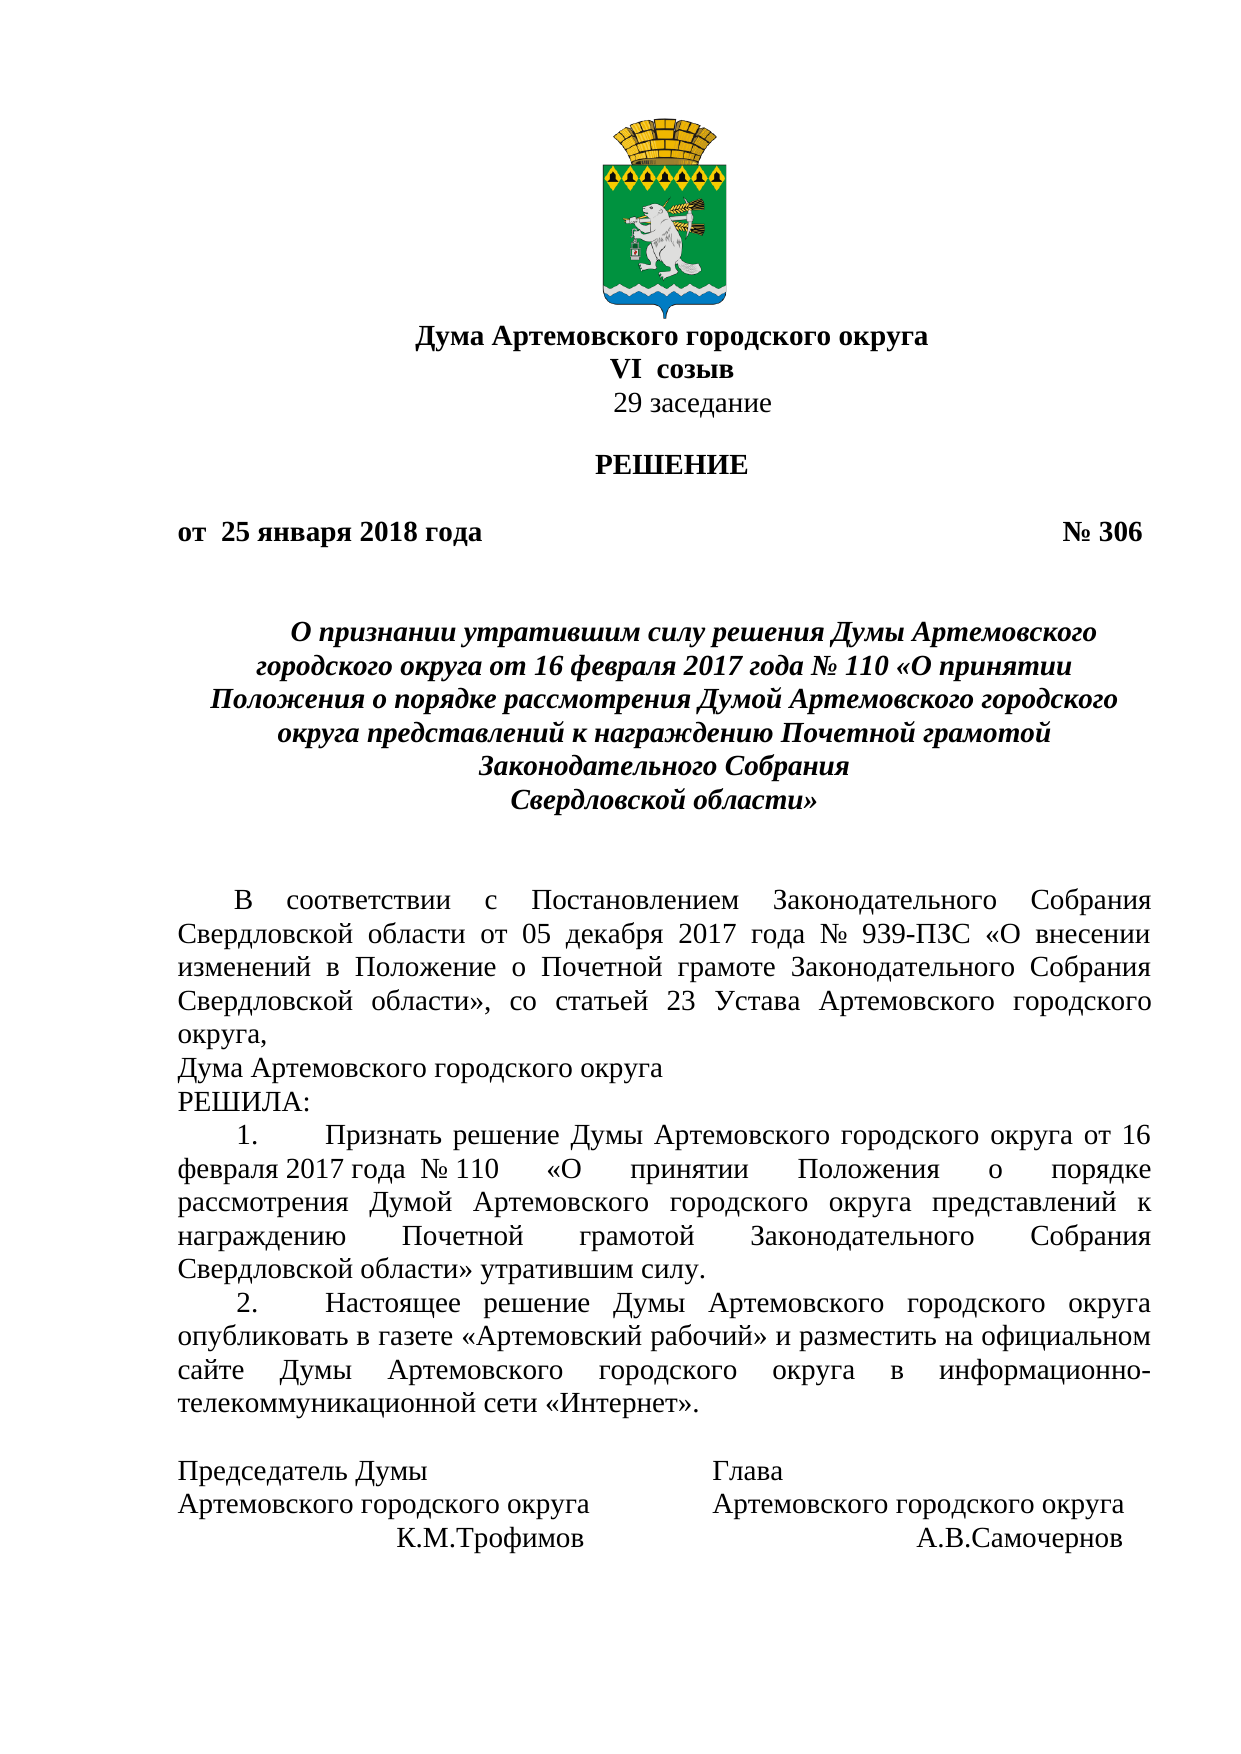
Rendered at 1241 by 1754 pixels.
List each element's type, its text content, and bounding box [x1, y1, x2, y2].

table_header Глава Артемовского городского округа А.В.Самочернов [664, 1453, 1163, 1553]
text от 25 января 2018 года № 306 [177, 514, 1152, 548]
table_header Председатель Думы Артемовского городского округа К.М.Трофимов [166, 1453, 664, 1553]
text Дума Артемовского городского округа [177, 318, 1152, 352]
text РЕШЕНИЕ [177, 447, 1152, 481]
text О признании утратившим силу решения Думы Артемовского городского округа от 16 февраля 2017 года № 110 «О принятии Положения о порядке рассмотрения Думой Артемовского городского округа представлений к награждению Почетной грамотой Законодательного Собрания Свердловской области» [177, 614, 1152, 815]
picture [602, 118, 727, 319]
text РЕШИЛА: [177, 1084, 1152, 1117]
text 29 заседание [177, 385, 1152, 419]
list Настоящее решение Думы Артемовского городского округа опубликовать в газете «Артемовский рабочий» и разместить на официальном сайте Думы Артемовского городского округа в информационно-телекоммуникационной сети «Интернет». [177, 1285, 1152, 1419]
text Дума Артемовского городского округа [177, 1050, 1152, 1084]
text В соответствии с Постановлением Законодательного Собрания Свердловской области от 05 декабря 2017 года № 939-ПЗС «О внесении изменений в Положение о Почетной грамоте Законодательного Собрания Свердловской области», со статьей 23 Устава Артемовского городского округа, [177, 882, 1152, 1050]
list Признать решение Думы Артемовского городского округа от 16 февраля 2017 года № 110 «О принятии Положения о порядке рассмотрения Думой Артемовского городского округа представлений к награждению Почетной грамотой Законодательного Собрания Свердловской области» утратившим силу. [177, 1117, 1152, 1285]
text VI созыв [177, 352, 1152, 385]
